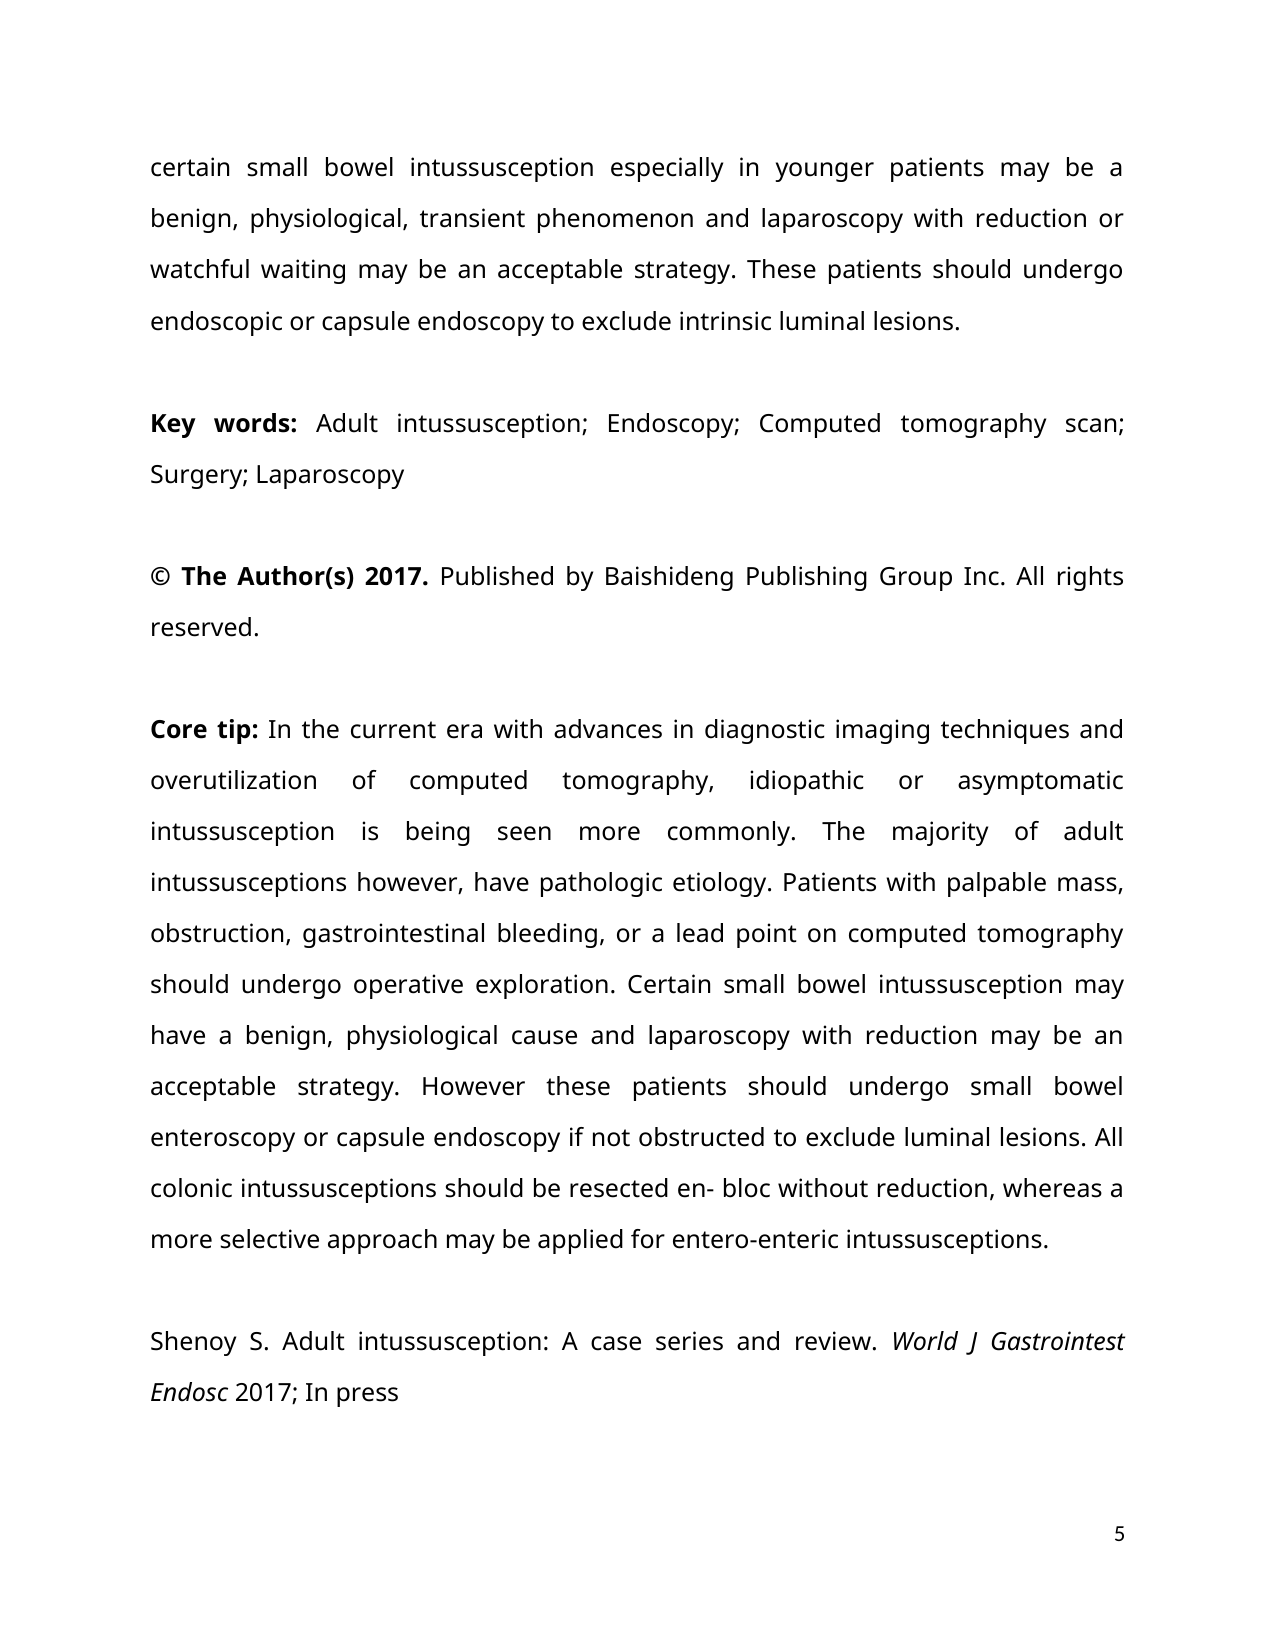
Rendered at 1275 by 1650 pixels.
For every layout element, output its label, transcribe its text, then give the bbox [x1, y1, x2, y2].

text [150, 150, 1125, 337]
text © The Author(s) 2017. Published by Baishideng Publishing Group Inc. All rights reserved. [150, 558, 1125, 643]
text Shenoy S. Adult intussusception: A case series and review. World J Gastrointest Endosc 2017; In press [150, 1324, 1125, 1409]
text Core tip: In the current era with advances in diagnostic imaging techniques and overutilization of computed tomography, idiopathic or asymptomatic intussusception is being seen more commonly. The majority of adult intussusceptions however, have pathologic etiology. Patients with palpable mass, obstruction, gastrointestinal bleeding, or a lead point on computed tomography should undergo operative exploration. Certain small bowel intussusception may have a benign, physiological cause and laparoscopy with reduction may be an acceptable strategy. However these patients should undergo small bowel enteroscopy or capsule endoscopy if not obstructed to exclude luminal lesions. All colonic intussusceptions should be resected en- bloc without reduction, whereas a more selective approach may be applied for entero-enteric intussusceptions. [150, 711, 1125, 1256]
text Key words: Adult intussusception; Endoscopy; Computed tomography scan; Surgery; Laparoscopy [150, 405, 1125, 490]
